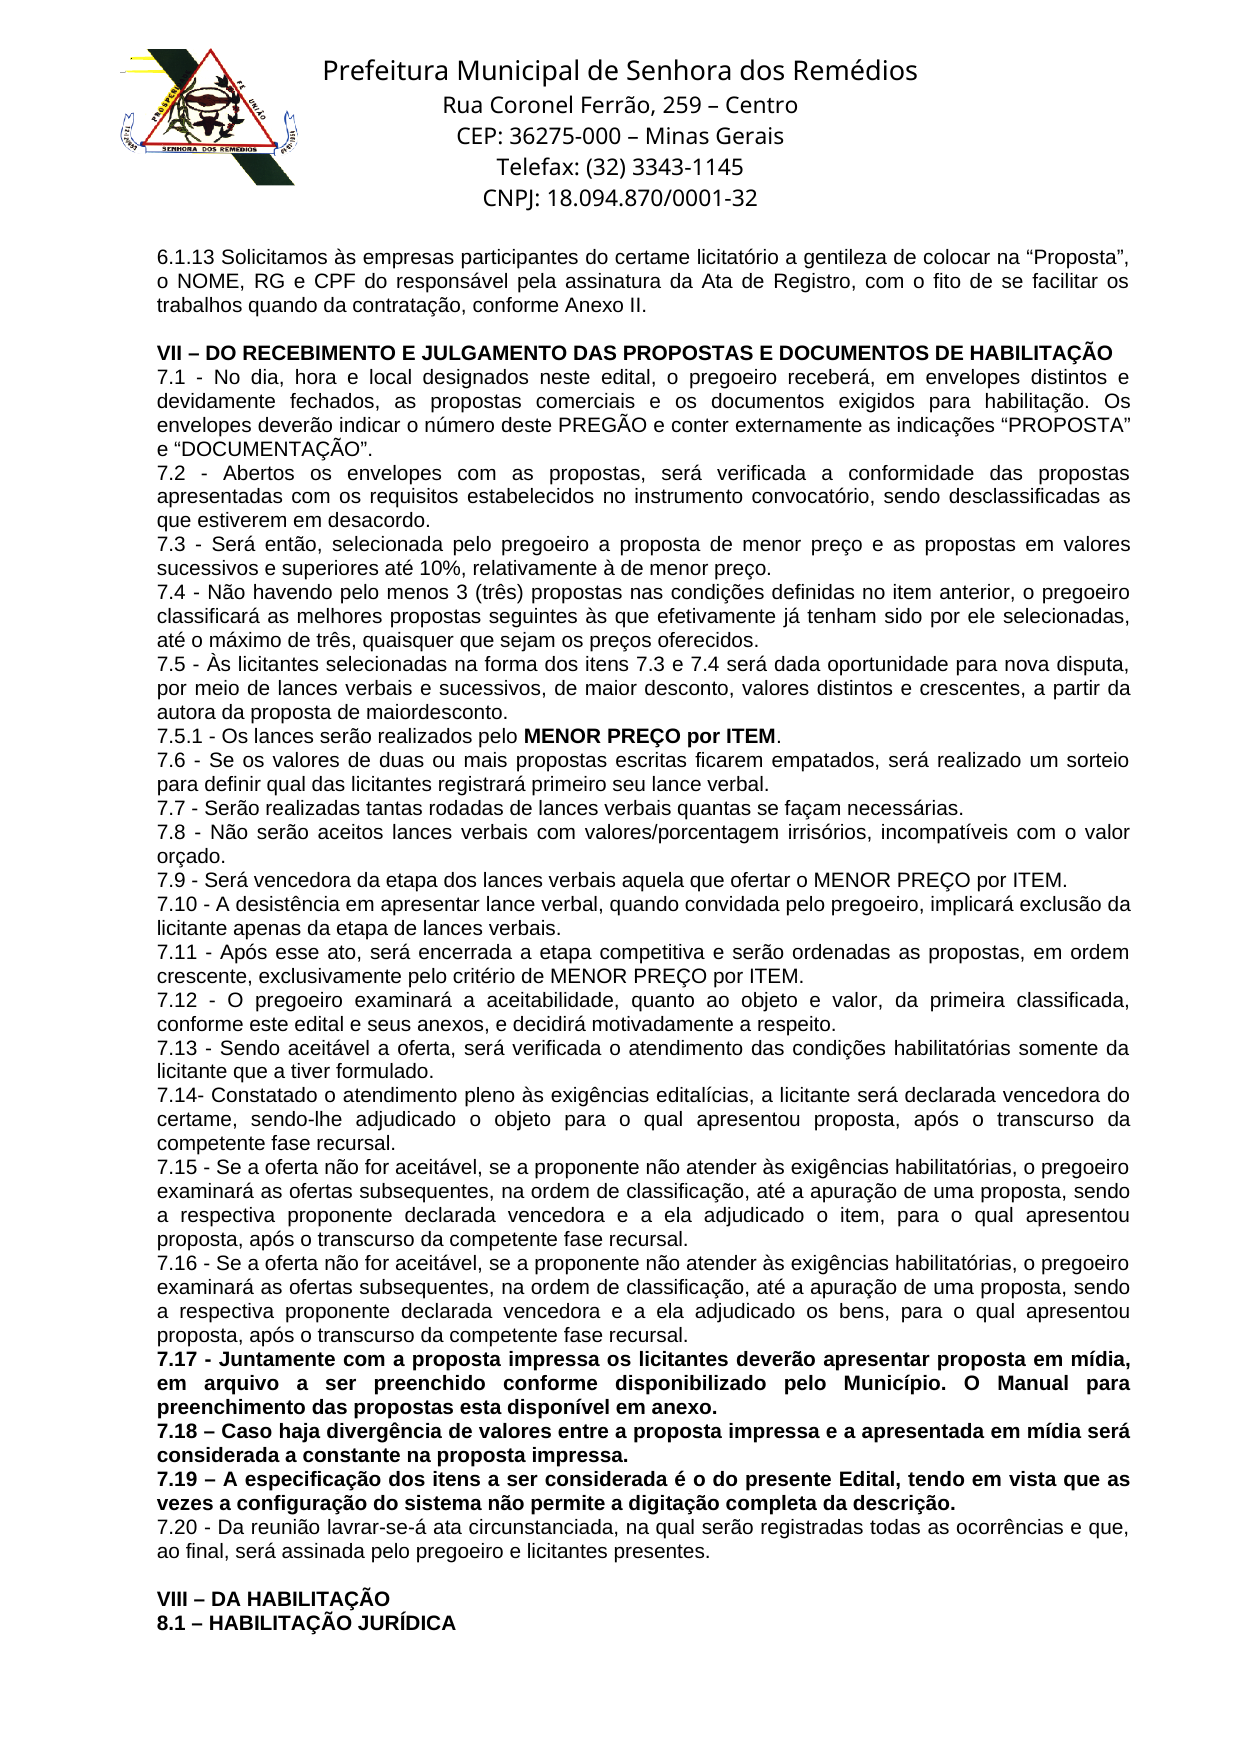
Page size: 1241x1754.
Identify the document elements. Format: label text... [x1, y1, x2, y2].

text 7.11 - Após esse ato, será encerrada a etapa competitiva e serão ordenadas as propostas, em ordem crescente, exclusivamente pelo critério de MENOR PREÇO por ITEM. [157, 939, 1132, 987]
text 7.14- Constatado o atendimento pleno às exigências editalícias, a licitante será declarada vencedora do certame, sendo-lhe adjudicado o objeto para o qual apresentou proposta, após o transcurso da competente fase recursal. [157, 1083, 1132, 1155]
text 7.1 - No dia, hora e local designados neste edital, o pregoeiro receberá, em envelopes distintos e devidamente fechados, as propostas comerciais e os documentos exigidos para habilitação. Os envelopes deverão indicar o número deste PREGÃO e conter externamente as indicações “PROPOSTA” e “DOCUMENTAÇÃO”. [157, 364, 1132, 460]
text 7.8 - Não serão aceitos lances verbais com valores/porcentagem irrisórios, incompatíveis com o valor orçado. [157, 820, 1132, 868]
text 7.20 - Da reunião lavrar-se-á ata circunstanciada, na qual serão registradas todas as ocorrências e que, ao final, será assinada pelo pregoeiro e licitantes presentes. [157, 1514, 1132, 1562]
text 7.10 - A desistência em apresentar lance verbal, quando convidada pelo pregoeiro, implicará exclusão da licitante apenas da etapa de lances verbais. [157, 892, 1132, 939]
text 6.1.13 Solicitamos às empresas participantes do certame licitatório a gentileza de colocar na “Proposta”, o NOME, RG e CPF do responsável pela assinatura da Ata de Registro, com o fito de se facilitar os trabalhos quando da contratação, conforme Anexo II. [157, 245, 1132, 317]
text VIII – DA HABILITAÇÃO [157, 1586, 1132, 1610]
text 7.4 - Não havendo pelo menos 3 (três) propostas nas condições definidas no item anterior, o pregoeiro classificará as melhores propostas seguintes às que efetivamente já tenham sido por ele selecionadas, até o máximo de três, quaisquer que sejam os preços oferecidos. [157, 580, 1132, 652]
text 7.7 - Serão realizadas tantas rodadas de lances verbais quantas se façam necessárias. [157, 796, 1132, 820]
text VII – DO RECEBIMENTO E JULGAMENTO DAS PROPOSTAS E DOCUMENTOS DE HABILITAÇÃO [157, 341, 1132, 364]
text 7.9 - Será vencedora da etapa dos lances verbais aquela que ofertar o MENOR PREÇO por ITEM. [157, 868, 1132, 892]
text 7.16 - Se a oferta não for aceitável, se a proponente não atender às exigências habilitatórias, o pregoeiro examinará as ofertas subsequentes, na ordem de classificação, até a apuração de uma proposta, sendo a respectiva proponente declarada vencedora e a ela adjudicado os bens, para o qual apresentou proposta, após o transcurso da competente fase recursal. [157, 1251, 1132, 1347]
text 7.19 – A especificação dos itens a ser considerada é o do presente Edital, tendo em vista que as vezes a configuração do sistema não permite a digitação completa da descrição. [157, 1467, 1132, 1514]
text 7.18 – Caso haja divergência de valores entre a proposta impressa e a apresentada em mídia será considerada a constante na proposta impressa. [157, 1419, 1132, 1467]
text 7.2 - Abertos os envelopes com as propostas, será verificada a conformidade das propostas apresentadas com os requisitos estabelecidos no instrumento convocatório, sendo desclassificadas as que estiverem em desacordo. [157, 460, 1132, 532]
text 7.5.1 - Os lances serão realizados pelo MENOR PREÇO por ITEM. [157, 724, 1132, 748]
text 7.3 - Será então, selecionada pelo pregoeiro a proposta de menor preço e as propostas em valores sucessivos e superiores até 10%, relativamente à de menor preço. [157, 532, 1132, 580]
text 7.13 - Sendo aceitável a oferta, será verificada o atendimento das condições habilitatórias somente da licitante que a tiver formulado. [157, 1035, 1132, 1083]
text 7.17 - Juntamente com a proposta impressa os licitantes deverão apresentar proposta em mídia, em arquivo a ser preenchido conforme disponibilizado pelo Município. O Manual para preenchimento das propostas esta disponível em anexo. [157, 1347, 1132, 1419]
text 7.15 - Se a oferta não for aceitável, se a proponente não atender às exigências habilitatórias, o pregoeiro examinará as ofertas subsequentes, na ordem de classificação, até a apuração de uma proposta, sendo a respectiva proponente declarada vencedora e a ela adjudicado o item, para o qual apresentou proposta, após o transcurso da competente fase recursal. [157, 1155, 1132, 1251]
text 7.5 - Às licitantes selecionadas na forma dos itens 7.3 e 7.4 será dada oportunidade para nova disputa, por meio de lances verbais e sucessivos, de maior desconto, valores distintos e crescentes, a partir da autora da proposta de maiordesconto. [157, 652, 1132, 724]
text 7.6 - Se os valores de duas ou mais propostas escritas ficarem empatados, será realizado um sorteio para definir qual das licitantes registrará primeiro seu lance verbal. [157, 748, 1132, 796]
text 8.1 – HABILITAÇÃO JURÍDICA [157, 1610, 1128, 1634]
text 7.12 - O pregoeiro examinará a aceitabilidade, quanto ao objeto e valor, da primeira classificada, conforme este edital e seus anexos, e decidirá motivadamente a respeito. [157, 987, 1132, 1035]
